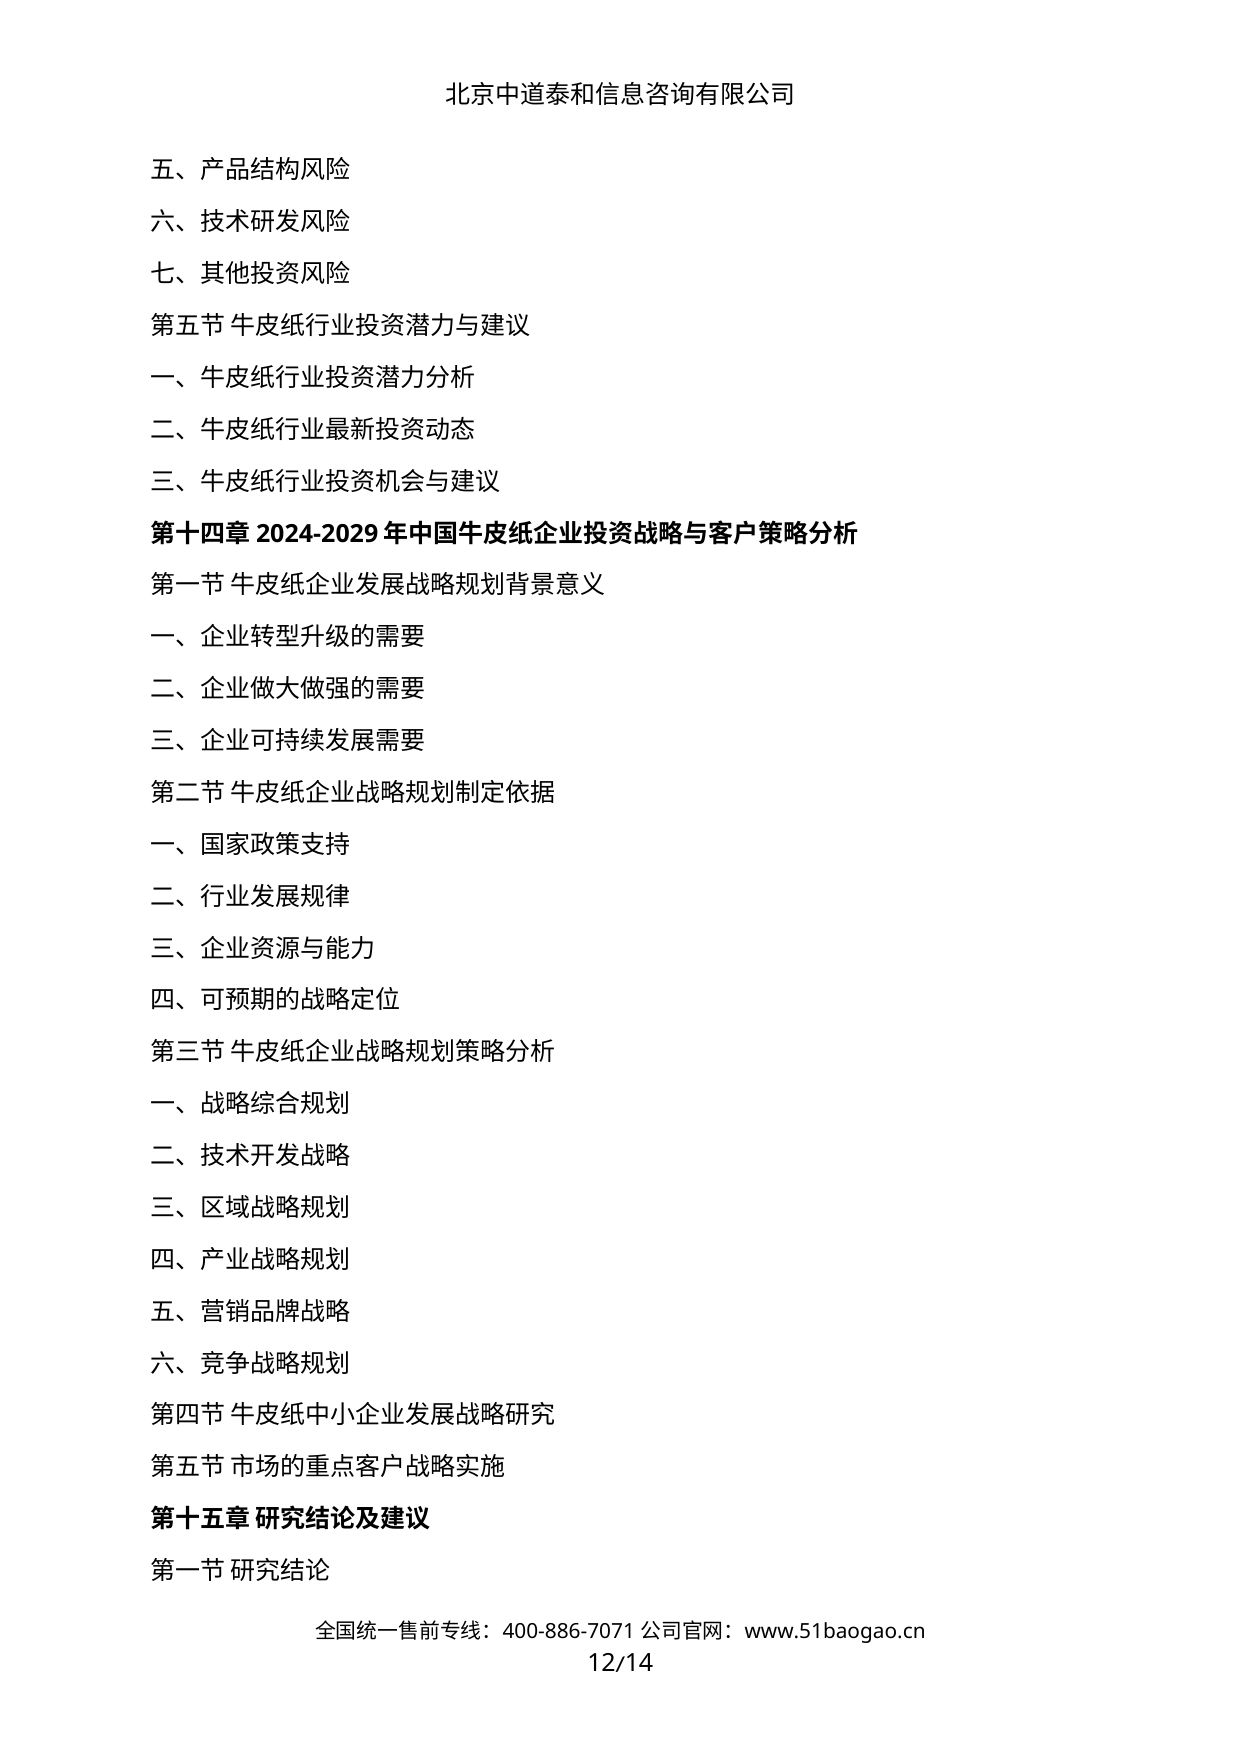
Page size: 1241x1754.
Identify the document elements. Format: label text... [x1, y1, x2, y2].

text 三、企业可持续发展需要 [150, 721, 1090, 757]
text 一、牛皮纸行业投资潜力分析 [150, 357, 1090, 394]
text 五、产品结构风险 [150, 150, 1090, 186]
text 三、区域战略规划 [150, 1187, 1090, 1224]
text 四、产业战略规划 [150, 1239, 1090, 1276]
text 第一节 研究结论 [150, 1551, 1090, 1587]
text 第四节 牛皮纸中小企业发展战略研究 [150, 1395, 1090, 1431]
text 第五节 牛皮纸行业投资潜力与建议 [150, 306, 1090, 342]
text 六、竞争战略规划 [150, 1343, 1090, 1379]
text 一、战略综合规划 [150, 1084, 1090, 1120]
text 二、牛皮纸行业最新投资动态 [150, 409, 1090, 446]
text 一、企业转型升级的需要 [150, 617, 1090, 653]
text 第二节 牛皮纸企业战略规划制定依据 [150, 772, 1090, 809]
text 第三节 牛皮纸企业战略规划策略分析 [150, 1032, 1090, 1068]
text 第一节 牛皮纸企业发展战略规划背景意义 [150, 565, 1090, 601]
text 六、技术研发风险 [150, 202, 1090, 238]
text 三、企业资源与能力 [150, 928, 1090, 964]
text 第十四章 2024-2029年中国牛皮纸企业投资战略与客户策略分析 [150, 513, 1090, 549]
text 二、技术开发战略 [150, 1136, 1090, 1172]
text 四、可预期的战略定位 [150, 980, 1090, 1016]
text 一、国家政策支持 [150, 824, 1090, 861]
text 第五节 市场的重点客户战略实施 [150, 1447, 1090, 1483]
text 五、营销品牌战略 [150, 1291, 1090, 1327]
text 第十五章 研究结论及建议 [150, 1499, 1090, 1535]
text 七、其他投资风险 [150, 254, 1090, 290]
text 二、企业做大做强的需要 [150, 669, 1090, 705]
text 二、行业发展规律 [150, 876, 1090, 912]
text 三、牛皮纸行业投资机会与建议 [150, 461, 1090, 497]
